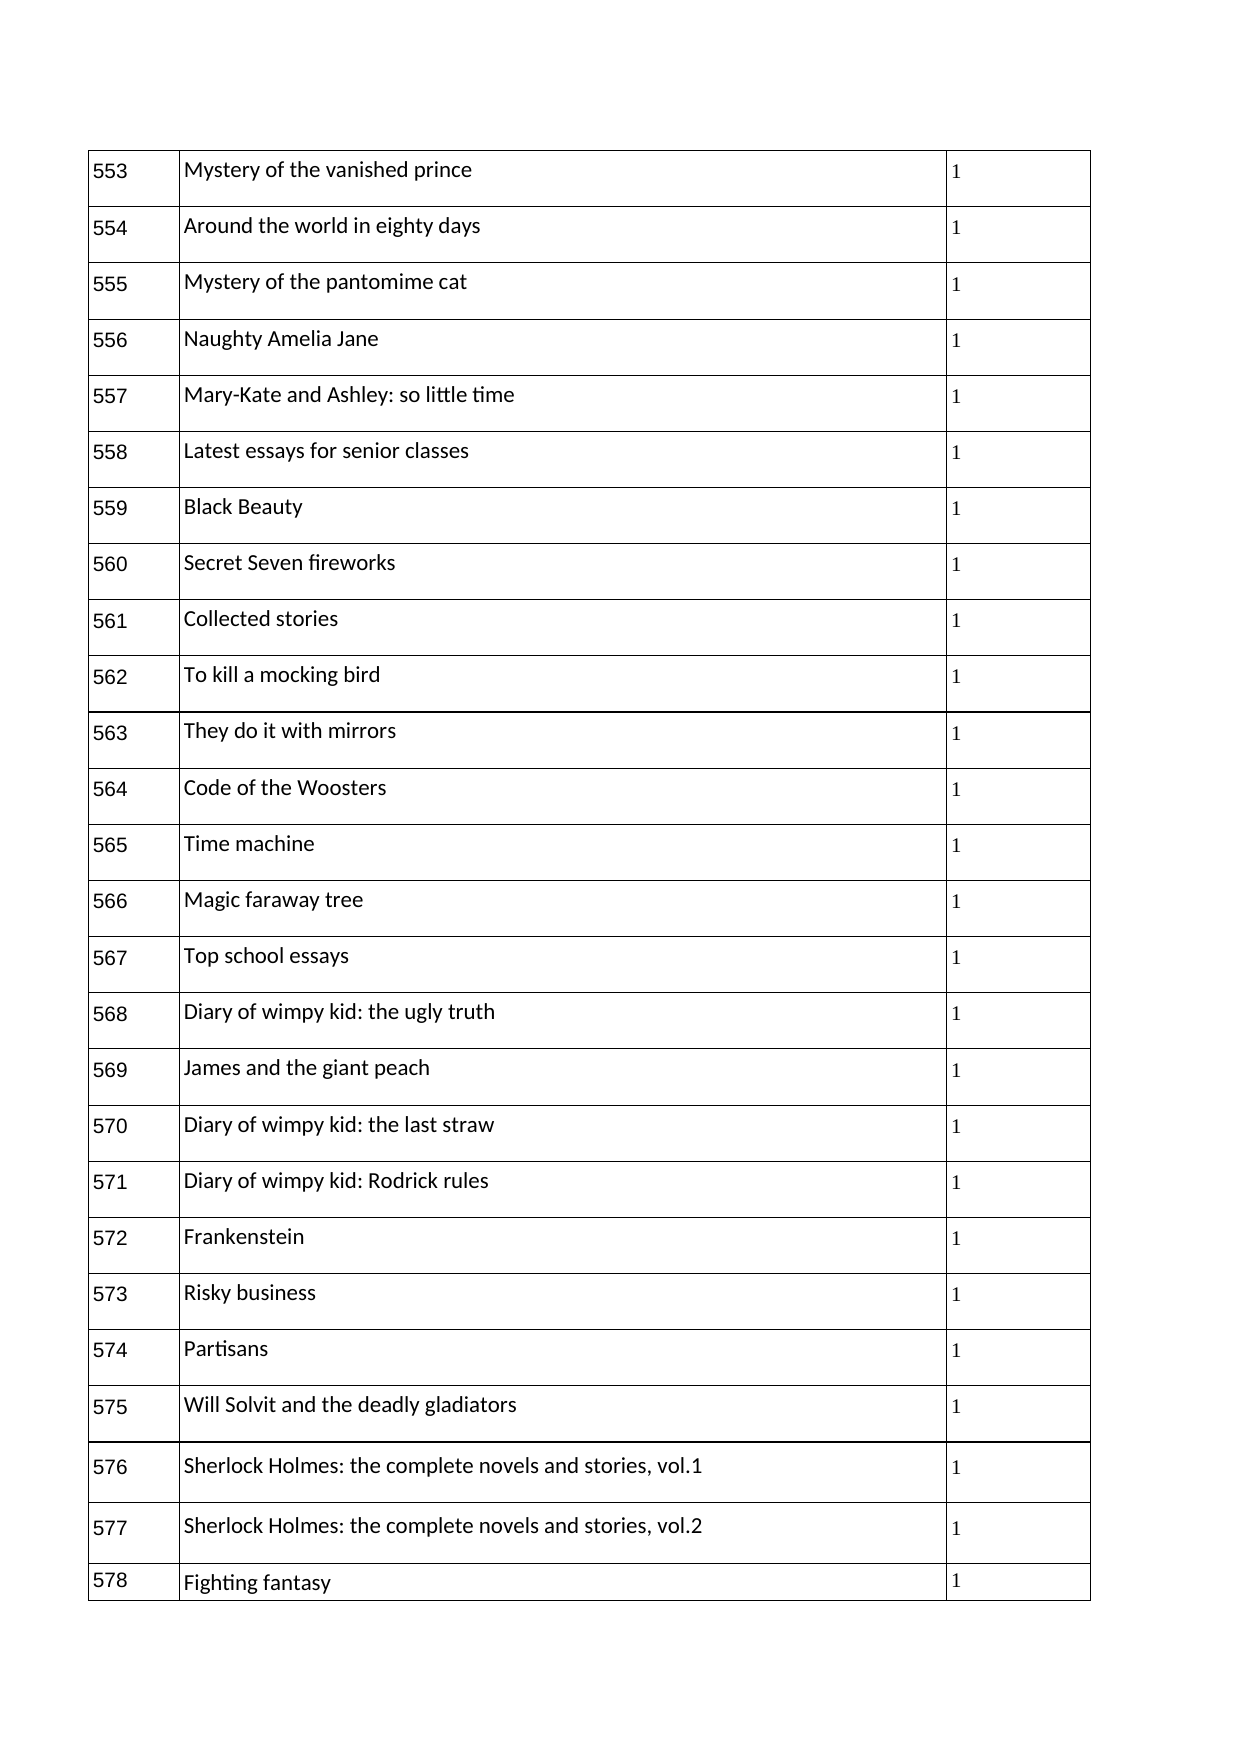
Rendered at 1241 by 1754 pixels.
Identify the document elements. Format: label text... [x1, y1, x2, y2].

table_cell Collected stories [180, 600, 946, 655]
table_cell They do it with mirrors [180, 713, 946, 768]
table_cell 1 [947, 320, 1090, 374]
table_cell 1 [947, 1443, 1090, 1502]
table_cell 553 [89, 151, 179, 206]
table_cell Black Beauty [180, 488, 946, 543]
table_cell James and the giant peach [180, 1049, 946, 1104]
table_cell Magic faraway tree [180, 881, 946, 936]
table_cell Naughty Amelia Jane [180, 320, 946, 374]
table_cell Diary of wimpy kid: Rodrick rules [180, 1162, 946, 1217]
table_cell 1 [947, 993, 1090, 1048]
table_cell 1 [947, 544, 1090, 599]
table_cell 1 [947, 376, 1090, 431]
table_cell Mary-Kate and Ashley: so little time [180, 376, 946, 431]
table_cell 1 [947, 488, 1090, 543]
table_cell 1 [947, 1049, 1090, 1104]
table_cell Code of the Woosters [180, 769, 946, 824]
table_cell Mystery of the pantomime cat [180, 263, 946, 318]
table_cell 1 [947, 151, 1090, 206]
table_cell Around the world in eighty days [180, 207, 946, 262]
table_cell 1 [947, 713, 1090, 768]
table_cell Sherlock Holmes: the complete novels and stories, vol.2 [180, 1503, 946, 1562]
table_cell 1 [947, 881, 1090, 936]
table_cell 567 [89, 937, 179, 992]
table_cell 569 [89, 1049, 179, 1104]
table_cell Diary of wimpy kid: the ugly truth [180, 993, 946, 1048]
table_cell Mystery of the vanished prince [180, 151, 946, 206]
table_cell Partisans [180, 1330, 946, 1385]
table_cell 1 [947, 656, 1090, 711]
table_cell 559 [89, 488, 179, 543]
table_cell 1 [947, 825, 1090, 880]
table_cell Sherlock Holmes: the complete novels and stories, vol.1 [180, 1443, 946, 1502]
table_cell Risky business [180, 1274, 946, 1329]
table_cell 1 [947, 1162, 1090, 1217]
table_cell 1 [947, 1386, 1090, 1441]
table_cell 568 [89, 993, 179, 1048]
table_cell Secret Seven fireworks [180, 544, 946, 599]
table_cell 554 [89, 207, 179, 262]
table_cell 570 [89, 1106, 179, 1161]
table_cell 565 [89, 825, 179, 880]
table_cell 564 [89, 769, 179, 824]
table_cell To kill a mocking bird [180, 656, 946, 711]
table_cell 563 [89, 713, 179, 768]
table_cell Top school essays [180, 937, 946, 992]
table_cell 575 [89, 1386, 179, 1441]
table_cell 571 [89, 1162, 179, 1217]
table_cell 573 [89, 1274, 179, 1329]
table_cell 561 [89, 600, 179, 655]
table_cell Fighting fantasy [180, 1564, 946, 1600]
table_cell Will Solvit and the deadly gladiators [180, 1386, 946, 1441]
table_cell 576 [89, 1443, 179, 1502]
table_cell 1 [947, 937, 1090, 992]
table_cell 555 [89, 263, 179, 318]
table_cell 1 [947, 432, 1090, 487]
table_cell 574 [89, 1330, 179, 1385]
table_cell 1 [947, 1218, 1090, 1273]
table_cell Frankenstein [180, 1218, 946, 1273]
table_cell 1 [947, 1503, 1090, 1562]
table_cell 1 [947, 1274, 1090, 1329]
table_cell 578 [89, 1564, 179, 1600]
table_cell 1 [947, 207, 1090, 262]
table_cell 1 [947, 263, 1090, 318]
table_cell Time machine [180, 825, 946, 880]
table_cell 558 [89, 432, 179, 487]
table_cell 556 [89, 320, 179, 374]
table_cell 1 [947, 1330, 1090, 1385]
table_cell Diary of wimpy kid: the last straw [180, 1106, 946, 1161]
table_cell 577 [89, 1503, 179, 1562]
table_cell Latest essays for senior classes [180, 432, 946, 487]
table_cell 1 [947, 1106, 1090, 1161]
table_cell 1 [947, 769, 1090, 824]
table_cell 560 [89, 544, 179, 599]
table_cell 566 [89, 881, 179, 936]
table_cell 1 [947, 600, 1090, 655]
table_cell 562 [89, 656, 179, 711]
table_cell 572 [89, 1218, 179, 1273]
table_cell 1 [947, 1564, 1090, 1600]
table_cell 557 [89, 376, 179, 431]
